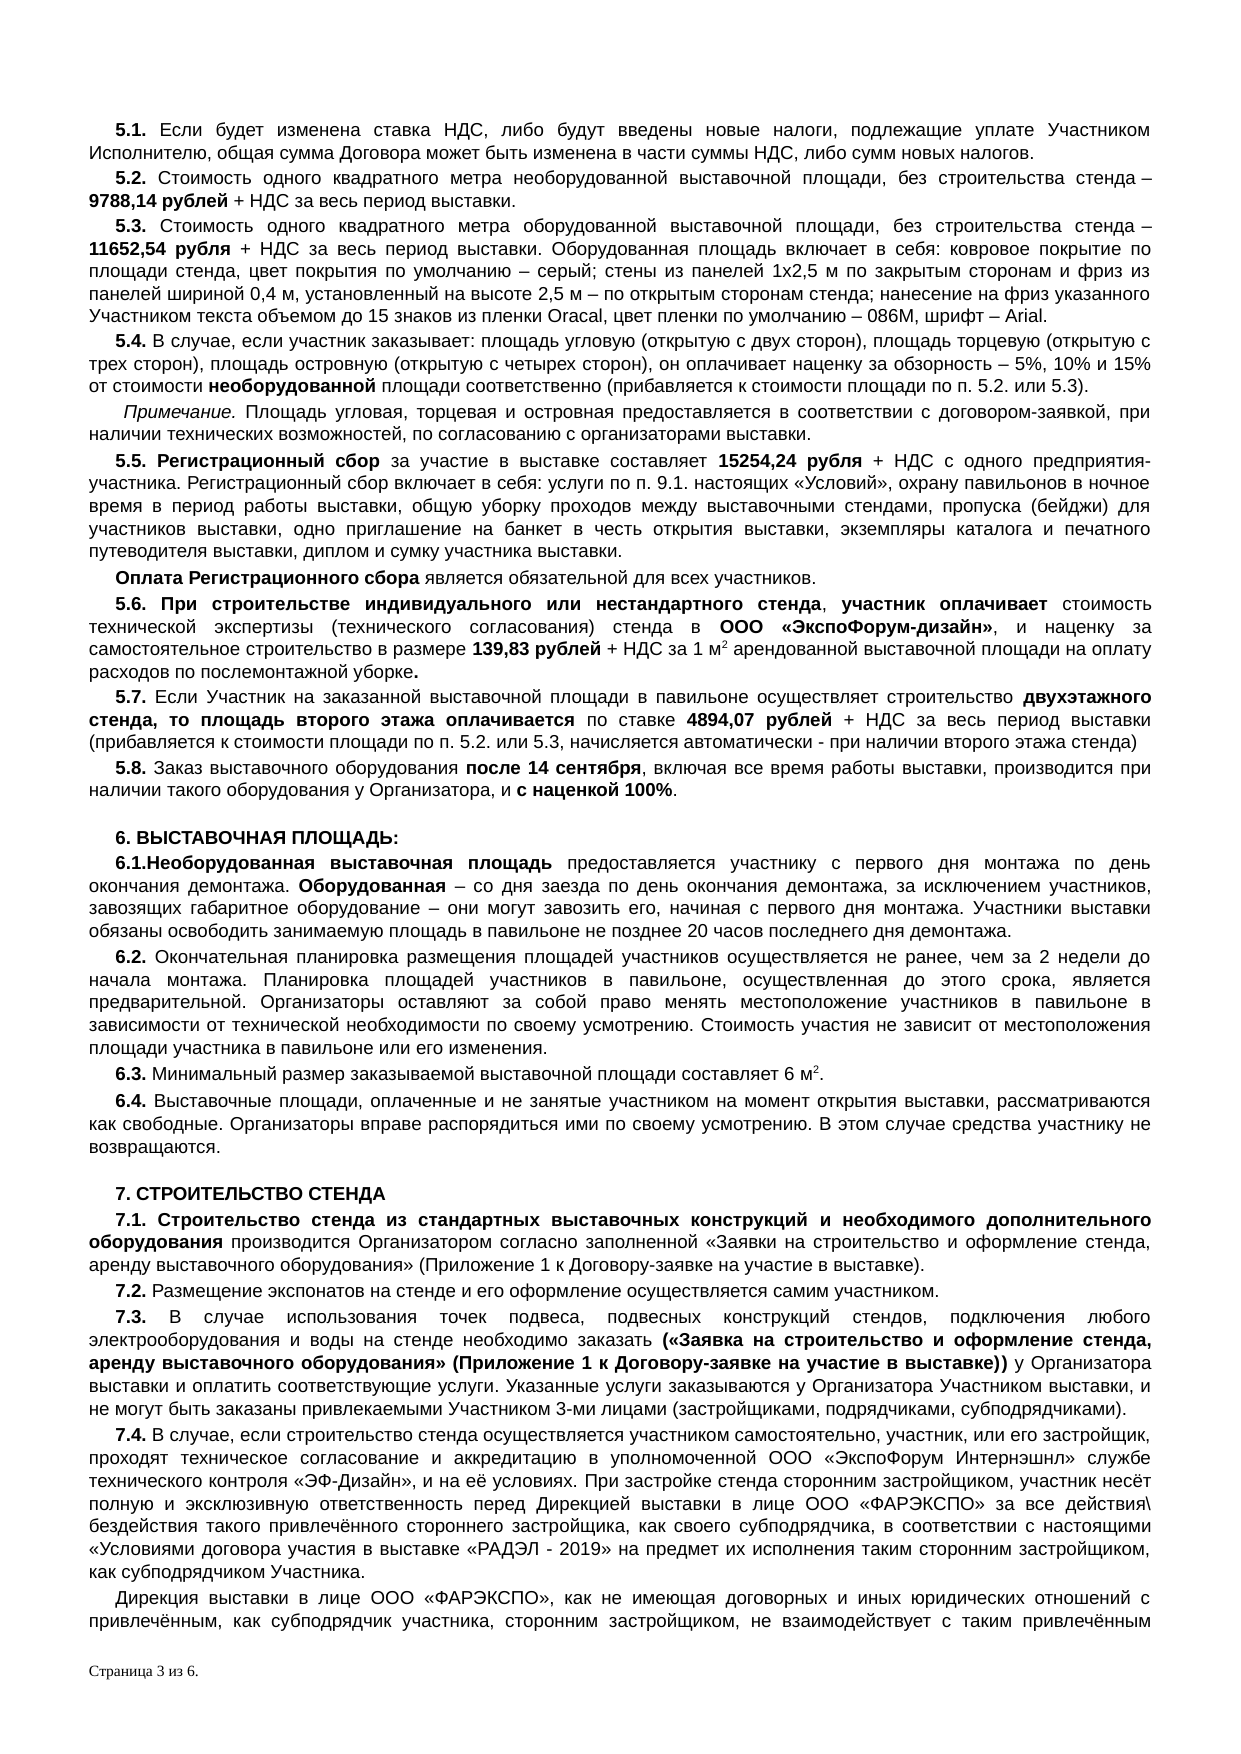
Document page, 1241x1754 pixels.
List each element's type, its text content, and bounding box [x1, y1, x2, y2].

text Оплата Регистрационного сбора является обязательной для всех участников. [89, 565, 1152, 588]
text 5.1. Если будет изменена ставка НДС, либо будут введены новые налоги, подлежащие уплате Участником Исполнителю, общая сумма Договора может быть изменена в части суммы НДС, либо сумм новых налогов. [89, 118, 1152, 163]
text 5.8. Заказ выставочного оборудования после 14 сентября, включая все время работы выставки, производится при наличии такого оборудования у Организатора, и с наценкой 100%. [89, 756, 1152, 801]
text 6.4. Выставочные площади, оплаченные и не занятые участником на момент открытия выставки, рассматриваются как свободные. Организаторы вправе распорядиться ими по своему усмотрению. В этом случае средства участнику не возвращаются. [89, 1088, 1152, 1157]
text 6.2. Окончательная планировка размещения площадей участников осуществляется не ранее, чем за 2 недели до начала монтажа. Планировка площадей участников в павильоне, осуществленная до этого срока, является предварительной. Организаторы оставляют за собой право менять местоположение участников в павильоне в зависимости от технической необходимости по своему усмотрению. Стоимость участия не зависит от местоположения площади участника в павильоне или его изменения. [89, 945, 1152, 1058]
text 7.2. Размещение экспонатов на стенде и его оформление осуществляется самим участником. [89, 1278, 1152, 1301]
text Примечание. Площадь угловая, торцевая и островная предоставляется в соответствии с договором-заявкой, при наличии технических возможностей, по согласованию с организаторами выставки. [89, 400, 1152, 445]
text 5.3. Стоимость одного квадратного метра оборудованной выставочной площади, без строительства стенда – 11652,54 рубля + НДС за весь период выставки. Оборудованная площадь включает в себя: ковровое покрытие по площади стенда, цвет покрытия по умолчанию – серый; стены из панелей 1х2,5 м по закрытым сторонам и фриз из панелей шириной 0,4 м, установленный на высоте 2,5 м – по открытым сторонам стенда; нанесение на фриз указанного Участником текста объемом до 15 знаков из пленки Oracal, цвет пленки по умолчанию – 086М, шрифт – Arial. [89, 214, 1152, 326]
text 6.1.Необорудованная выставочная площадь предоставляется участнику с первого дня монтажа по день окончания демонтажа. Оборудованная – со дня заезда по день окончания демонтажа, за исключением участников, завозящих габаритное оборудование – они могут завозить его, начиная с первого дня монтажа. Участники выставки обязаны освободить занимаемую площадь в павильоне не позднее 20 часов последнего дня демонтажа. [89, 851, 1152, 941]
text 5.4. В случае, если участник заказывает: площадь угловую (открытую с двух сторон), площадь торцевую (открытую с трех сторон), площадь островную (открытую с четырех сторон), он оплачивает наценку за обзорность – 5%, 10% и 15% от стоимости необорудованной площади соответственно (прибавляется к стоимости площади по п. 5.2. или 5.3). [89, 329, 1152, 397]
text 7.4. В случае, если строительство стенда осуществляется участником самостоятельно, участник, или его застройщик, проходят техническое согласование и аккредитацию в уполномоченной ООО «ЭкспоФорум Интернэшнл» службе технического контроля «ЭФ-Дизайн», и на её условиях. При застройке стенда сторонним застройщиком, участник несёт полную и эксклюзивную ответственность перед Дирекцией выставки в лице ООО «ФАРЭКСПО» за все действия\бездействия такого привлечённого стороннего застройщика, как своего субподрядчика, в соответствии с настоящими «Условиями договора участия в выставке «РАДЭЛ - 2019» на предмет их исполнения таким сторонним застройщиком, как субподрядчиком Участника. [89, 1423, 1152, 1582]
text 5.6. При строительстве индивидуального или нестандартного стенда, участник оплачивает стоимость технической экспертизы (технического согласования) стенда в ООО «ЭкспоФорум-дизайн», и наценку за самостоятельное строительство в размере 139,83 рублей + НДС за 1 м2 арендованной выставочной площади на оплату расходов по послемонтажной уборке. [89, 592, 1152, 682]
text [89, 1586, 1152, 1631]
text 5.5. Регистрационный сбор за участие в выставке составляет 15254,24 рубля + НДС с одного предприятия-участника. Регистрационный сбор включает в себя: услуги по п. 9.1. настоящих «Условий», охрану павильонов в ночное время в период работы выставки, общую уборку проходов между выставочными стендами, пропуска (бейджи) для участников выставки, одно приглашение на банкет в честь открытия выставки, экземпляры каталога и печатного путеводителя выставки, диплом и сумку участника выставки. [89, 448, 1152, 562]
text 6.3. Минимальный размер заказываемой выставочной площади составляет 6 м2. [89, 1062, 1152, 1085]
text 6. ВЫСТАВОЧНАЯ ПЛОЩАДЬ: [89, 826, 1152, 848]
text 7. СТРОИТЕЛЬСТВО СТЕНДА [89, 1182, 1152, 1204]
text 5.2. Стоимость одного квадратного метра необорудованной выставочной площади, без строительства стенда – 9788,14 рублей + НДС за весь период выставки. [89, 166, 1152, 211]
text 5.7. Если Участник на заказанной выставочной площади в павильоне осуществляет строительство двухэтажного стенда, то площадь второго этажа оплачивается по ставке 4894,07 рублей + НДС за весь период выставки (прибавляется к стоимости площади по п. 5.2. или 5.3, начисляется автоматически - при наличии второго этажа стенда) [89, 685, 1152, 753]
text 7.1. Строительство стенда из стандартных выставочных конструкций и необходимого дополнительного оборудования производится Организатором согласно заполненной «Заявки на строительство и оформление стенда, аренду выставочного оборудования» (Приложение 1 к Договору-заявке на участие в выставке). [89, 1207, 1152, 1275]
text 7.3. В случае использования точек подвеса, подвесных конструкций стендов, подключения любого электрооборудования и воды на стенде необходимо заказать («Заявка на строительство и оформление стенда, аренду выставочного оборудования» (Приложение 1 к Договору-заявке на участие в выставке)) у Организатора выставки и оплатить соответствующие услуги. Указанные услуги заказываются у Организатора Участником выставки, и не могут быть заказаны привлекаемыми Участником 3-ми лицами (застройщиками, подрядчиками, субподрядчиками). [89, 1305, 1152, 1419]
